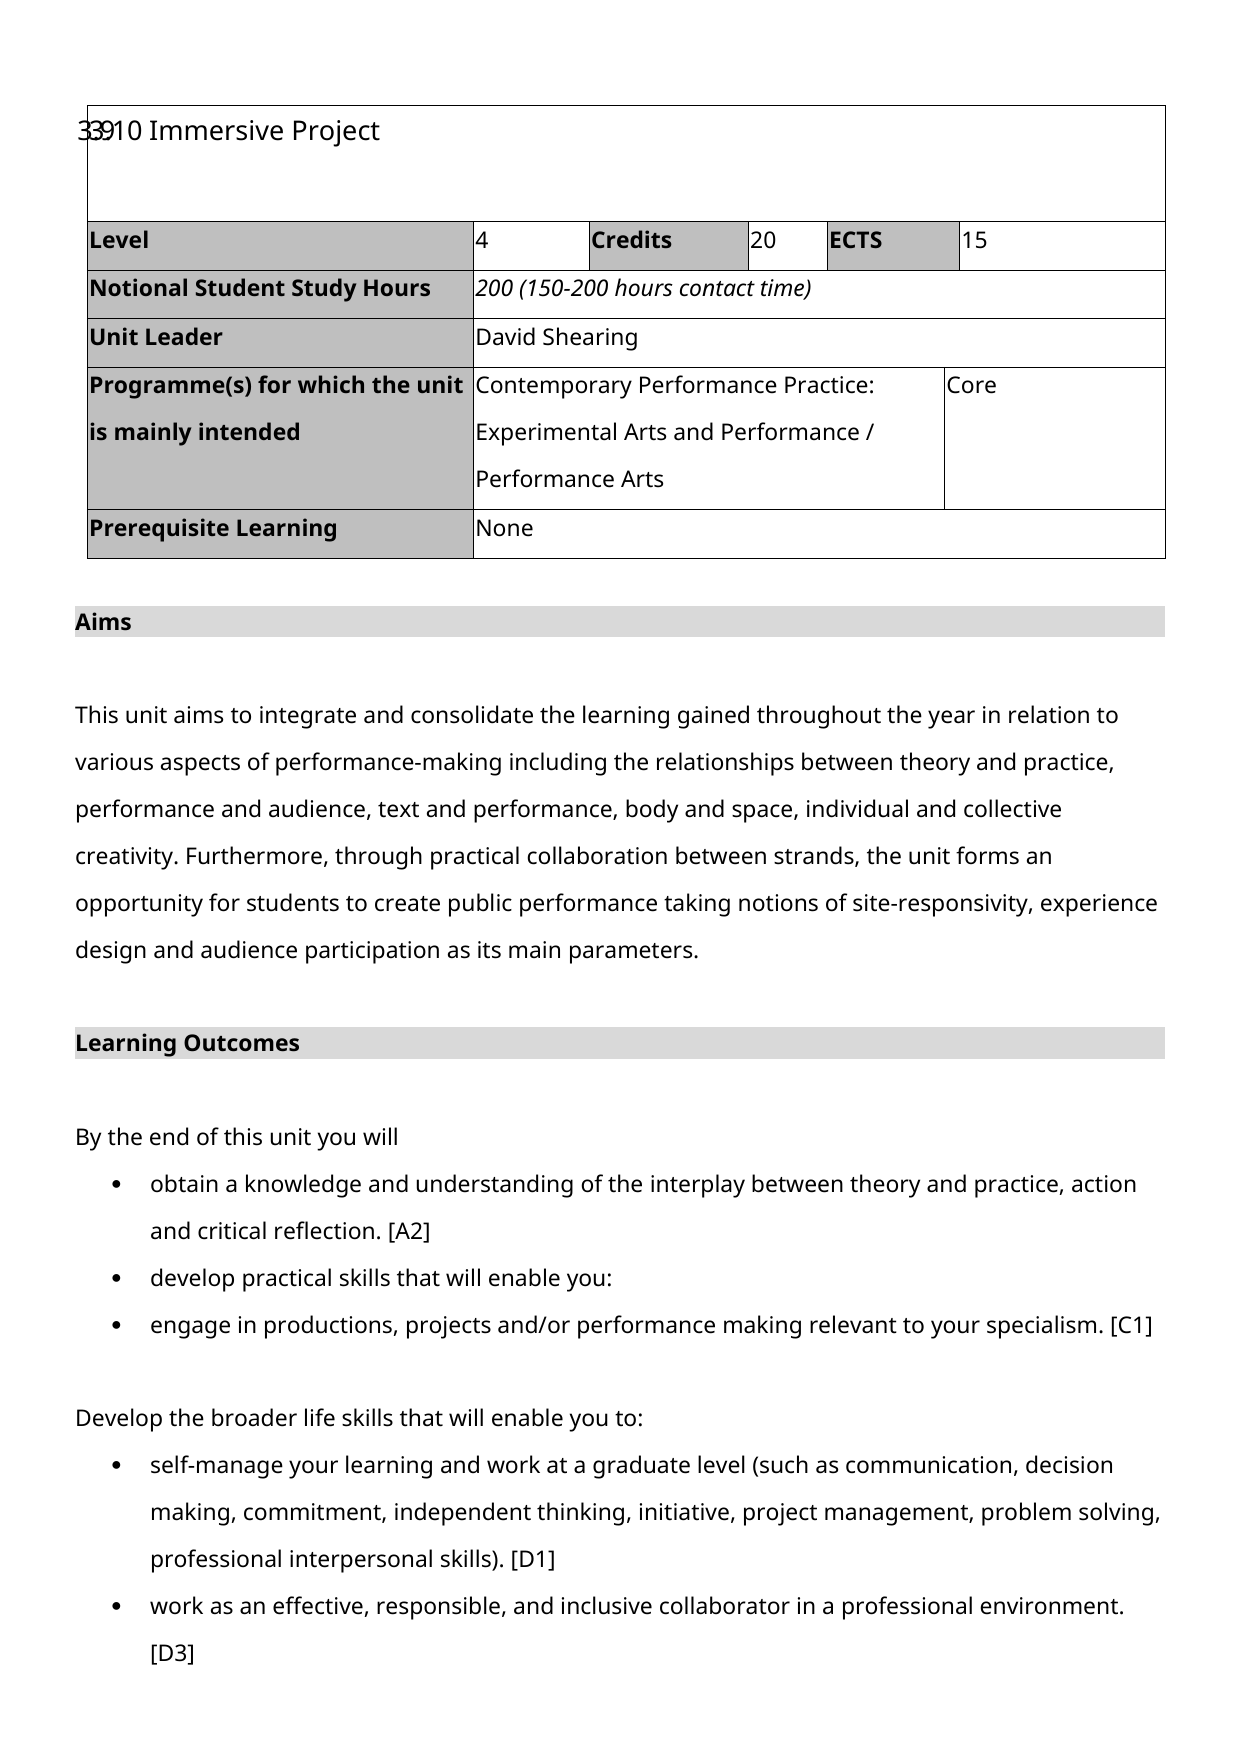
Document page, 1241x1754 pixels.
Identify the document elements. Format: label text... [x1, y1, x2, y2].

table_cell Prerequisite Learning [88, 510, 473, 558]
table_cell Core [945, 368, 1165, 509]
text Aims [75, 606, 1165, 637]
table_cell David Shearing [474, 319, 1165, 367]
text This unit aims to integrate and consolidate the learning gained throughout the year in relation to various aspects of performance-making including the relationships between theory and practice, performance and audience, text and performance, body and space, individual and collective creativity. Furthermore, through practical collaboration between strands, the unit forms an opportunity for students to create public performance taking notions of site-responsivity, experience design and audience participation as its main parameters. [75, 699, 1165, 965]
table_cell Notional Student Study Hours [88, 271, 473, 318]
table_cell 200 (150-200 hours contact time) [474, 271, 1165, 318]
list develop practical skills that will enable you: [112, 1262, 1165, 1293]
table_cell Level [88, 222, 473, 270]
table_cell Contemporary Performance Practice: Experimental Arts and Performance / Performance Arts [474, 368, 944, 509]
list engage in productions, projects and/or performance making relevant to your specialism. [C1] [112, 1309, 1165, 1340]
list work as an effective, responsible, and inclusive collaborator in a professional environment. [D3] [112, 1590, 1165, 1668]
table_cell 20 [749, 222, 827, 270]
text By the end of this unit you will [75, 1121, 1165, 1152]
table_cell ECTS [828, 222, 959, 270]
text Develop the broader life skills that will enable you to: [75, 1402, 1165, 1434]
table_cell 15 [960, 222, 1165, 270]
table_cell Credits [590, 222, 748, 270]
table_cell Unit Leader [88, 319, 473, 367]
table_cell None [474, 510, 1165, 558]
table_cell Immersive Project [88, 106, 1165, 221]
text Learning Outcomes [75, 1027, 1165, 1059]
list self-manage your learning and work at a graduate level (such as communication, decision making, commitment, independent thinking, initiative, project management, problem solving, professional interpersonal skills). [D1] [112, 1449, 1165, 1574]
list obtain a knowledge and understanding of the interplay between theory and practice, action and critical reflection. [A2] [112, 1168, 1165, 1246]
table_cell 4 [474, 222, 589, 270]
table_cell Programme(s) for which the unit is mainly intended [88, 368, 473, 509]
